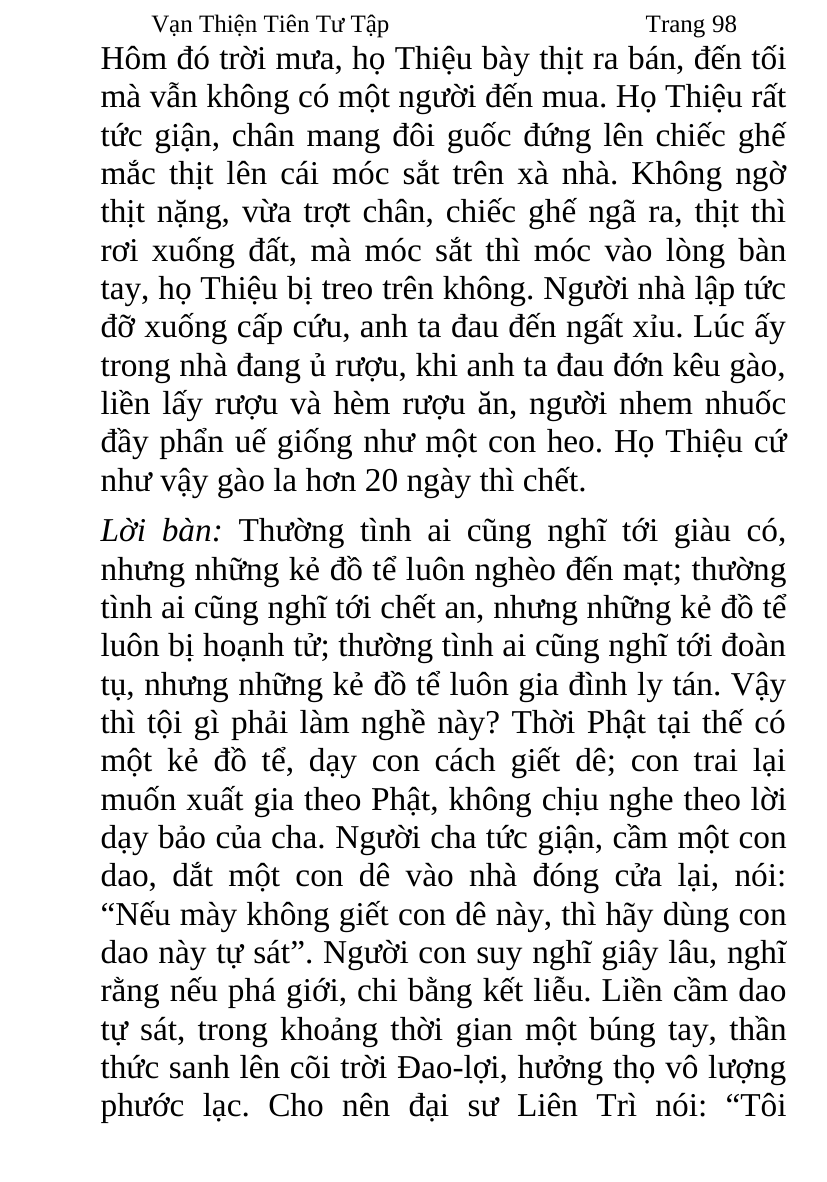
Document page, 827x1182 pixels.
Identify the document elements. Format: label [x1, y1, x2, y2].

text [100, 38, 787, 498]
text [100, 511, 787, 1124]
